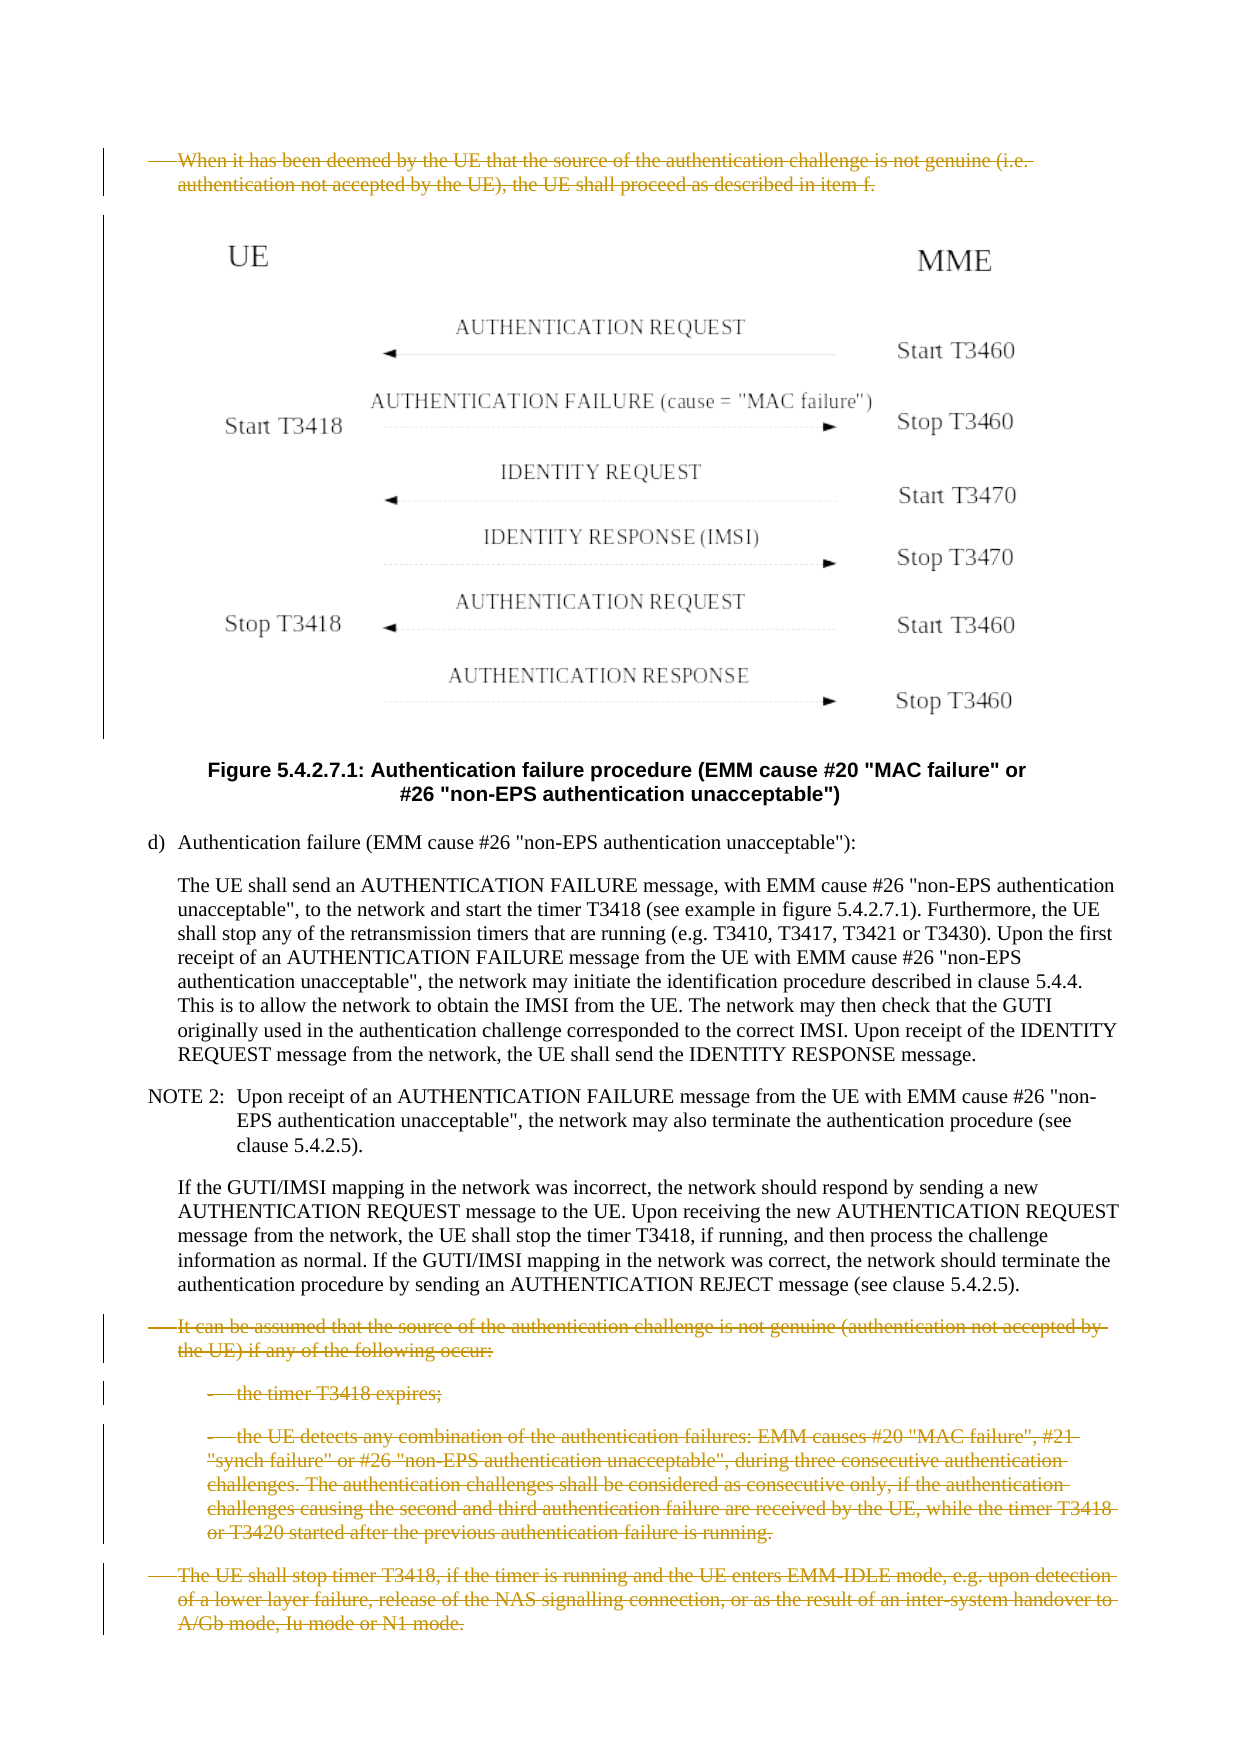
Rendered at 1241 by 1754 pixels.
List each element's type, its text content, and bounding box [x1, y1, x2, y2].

text The UE shall send an AUTHENTICATION FAILURE message, with EMM cause #26 "non-EPS authentication unacceptable", to the network and start the timer T3418 (see example in figure 5.4.2.7.1). Furthermore, the UE shall stop any of the retransmission timers that are running (e.g. T3410, T3417, T3421 or T3430). Upon the first receipt of an AUTHENTICATION FAILURE message from the UE with EMM cause #26 "non-EPS authentication unacceptable", the network may initiate the identification procedure described in clause 5.4.4. This is to allow the network to obtain the IMSI from the UE. The network may then check that the GUTI originally used in the authentication challenge corresponded to the correct IMSI. Upon receipt of the IDENTITY REQUEST message from the network, the UE shall send the IDENTITY RESPONSE message. [148, 873, 1122, 1066]
text d) Authentication failure (EMM cause #26 "non-EPS authentication unacceptable"): [148, 830, 1122, 854]
text If the GUTI/IMSI mapping in the network was incorrect, the network should respond by sending a new AUTHENTICATION REQUEST message to the UE. Upon receiving the new AUTHENTICATION REQUEST message from the network, the UE shall stop the timer T3418, if running, and then process the challenge information as normal. If the GUTI/IMSI mapping in the network was correct, the network should terminate the authentication procedure by sending an AUTHENTICATION REJECT message (see clause 5.4.2.5). [148, 1175, 1122, 1296]
text Figure 5.4.2.7.1: Authentication failure procedure (EMM cause #20 "MAC failure" or #26 "non-EPS authentication unacceptable") [118, 757, 1122, 805]
text NOTE 2: Upon receipt of an AUTHENTICATION FAILURE message from the UE with EMM cause #26 "non-EPS authentication unacceptable", the network may also terminate the authentication procedure (see clause 5.4.2.5). [148, 1084, 1122, 1157]
